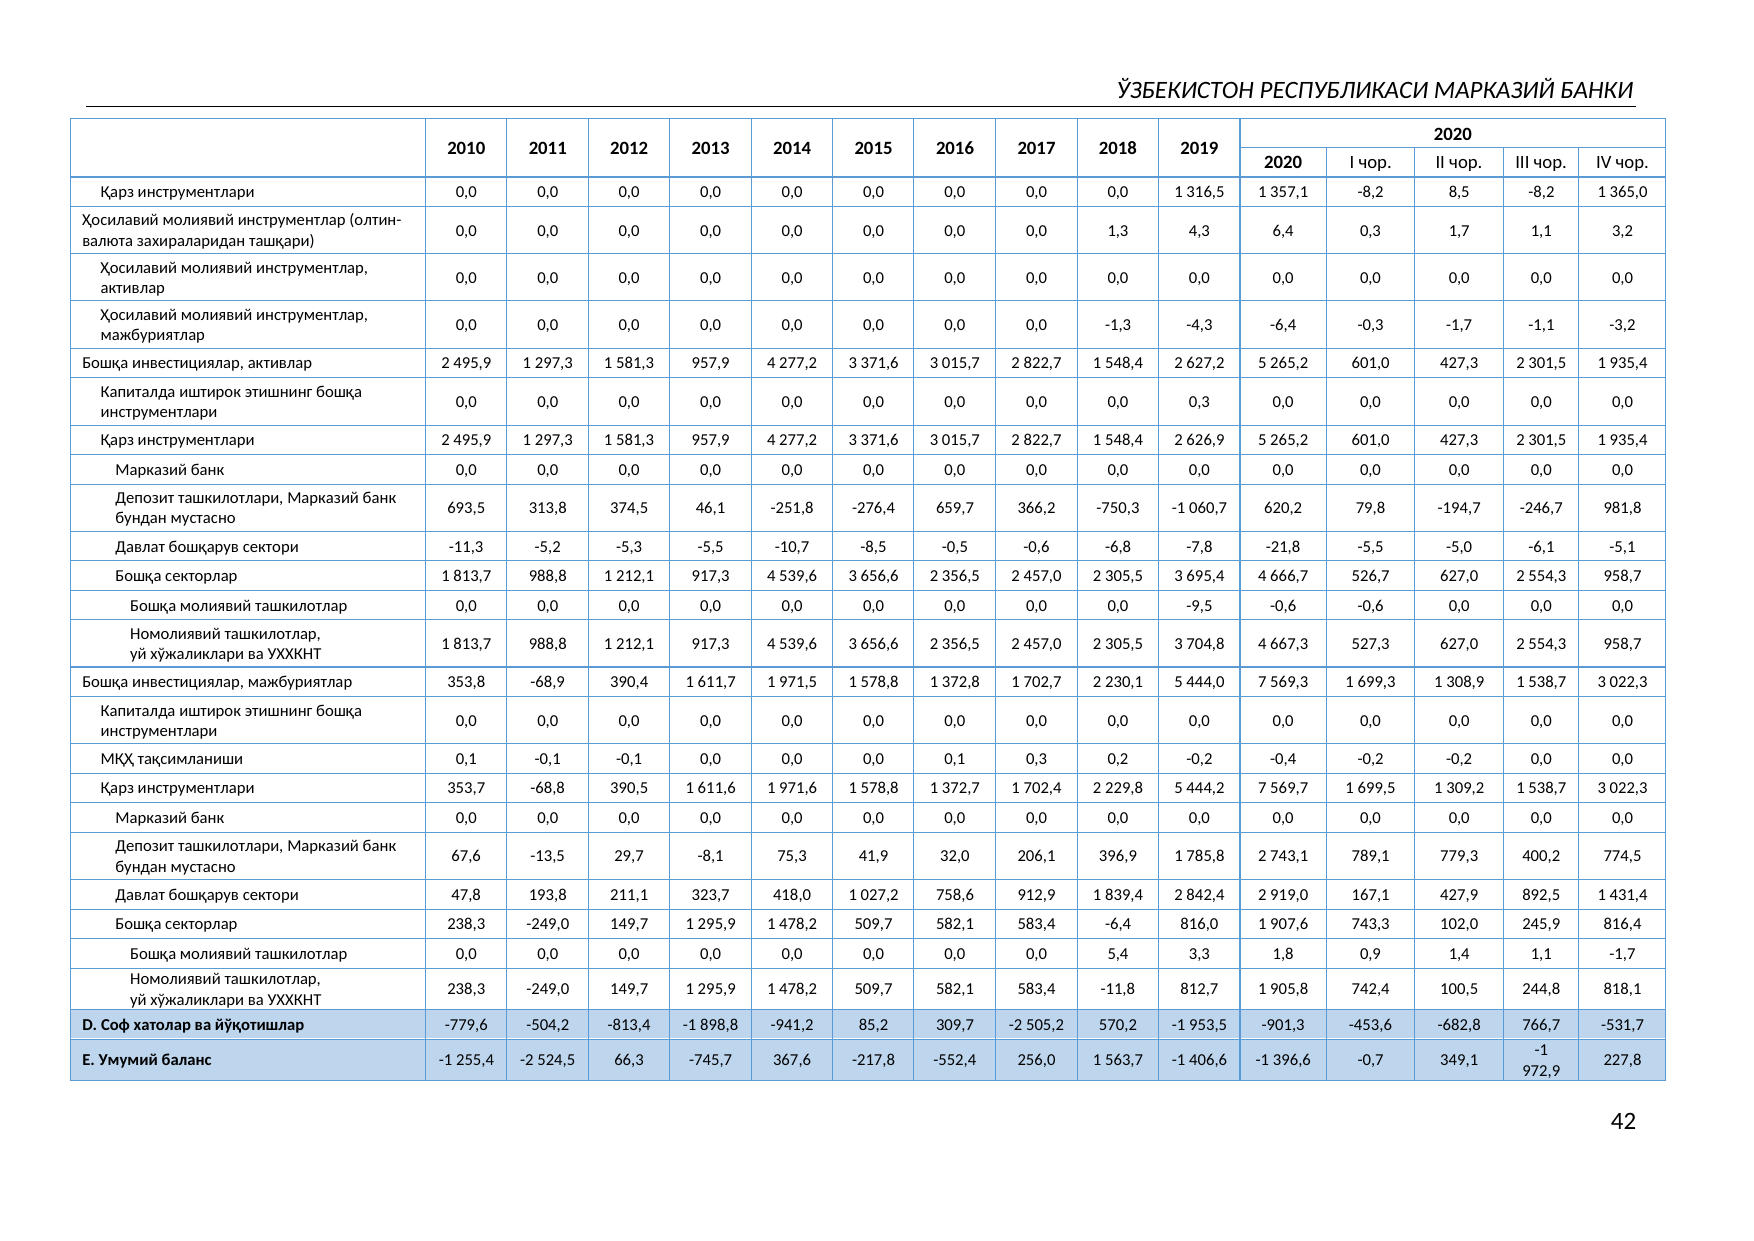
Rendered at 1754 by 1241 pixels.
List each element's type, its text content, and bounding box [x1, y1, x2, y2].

table_cell -3,2 [1579, 301, 1665, 348]
table_cell -1 972,9 [1504, 1040, 1578, 1080]
table_cell 766,7 [1504, 1010, 1578, 1038]
table_cell 244,8 [1504, 969, 1578, 1009]
table_cell 0,0 [833, 178, 913, 206]
table_cell 1 578,8 [833, 774, 913, 802]
table_cell -453,6 [1327, 1010, 1414, 1038]
table_cell 2 457,0 [996, 561, 1077, 590]
table_cell -4,3 [1159, 301, 1239, 348]
table_cell 742,4 [1327, 969, 1414, 1009]
table_cell 0,0 [1415, 697, 1503, 743]
table_cell -1 060,7 [1159, 485, 1239, 531]
table_cell -941,2 [752, 1010, 832, 1038]
table_cell 1 971,5 [752, 668, 832, 696]
table_cell 3 695,4 [1159, 561, 1239, 590]
table_cell 0,0 [507, 178, 588, 206]
table_cell 8,5 [1415, 178, 1503, 206]
table_cell 0,0 [914, 803, 995, 832]
table_cell 0,0 [670, 301, 751, 348]
table_cell МҚҲ тақсимланиши [71, 744, 425, 773]
table_cell 400,2 [1504, 833, 1578, 879]
table_cell 1 905,8 [1241, 969, 1326, 1009]
table_cell 2 842,4 [1159, 880, 1239, 908]
table_cell 0,0 [670, 591, 751, 619]
table_cell Номолиявий ташкилотлар, уй хўжаликлари ва УХХКНТ [71, 620, 425, 666]
table_cell 427,9 [1415, 880, 1503, 908]
table_cell 0,0 [914, 939, 995, 967]
table_cell -8,2 [1504, 178, 1578, 206]
table_cell 0,0 [507, 301, 588, 348]
table_cell 0,0 [996, 254, 1077, 300]
table_cell Марказий банк [71, 455, 425, 483]
table_cell III чор. [1504, 148, 1578, 176]
table_cell 3 015,7 [914, 349, 995, 377]
table_cell Ҳосилавий молиявий инструментлар, активлар [71, 254, 425, 300]
table_cell -6,4 [1241, 301, 1326, 348]
table_cell 1 813,7 [426, 561, 506, 590]
table_cell 0,0 [1504, 803, 1578, 832]
table_cell 0,0 [1327, 697, 1414, 743]
table_cell 2 627,2 [1159, 349, 1239, 377]
table_cell -2 505,2 [996, 1010, 1077, 1038]
table_cell 0,0 [507, 207, 588, 253]
table_cell Номолиявий ташкилотлар, уй хўжаликлари ва УХХКНТ [71, 969, 425, 1009]
table_cell 818,1 [1579, 969, 1665, 1009]
table_cell 2 305,5 [1078, 561, 1158, 590]
table_cell 0,0 [1078, 803, 1158, 832]
table_cell 0,0 [1078, 378, 1158, 424]
table_cell 0,0 [589, 207, 669, 253]
table_cell 509,7 [833, 910, 913, 938]
table_cell 167,1 [1327, 880, 1414, 908]
table_cell 0,0 [996, 697, 1077, 743]
table_cell 0,0 [426, 301, 506, 348]
table_cell -531,7 [1579, 1010, 1665, 1038]
table_cell 1 702,7 [996, 668, 1077, 696]
table_cell 1 309,2 [1415, 774, 1503, 802]
table_cell 2 301,5 [1504, 349, 1578, 377]
table_cell -10,7 [752, 532, 832, 560]
table_cell 2 305,5 [1078, 620, 1158, 666]
table_cell 7 569,3 [1241, 668, 1326, 696]
table_cell 238,3 [426, 969, 506, 1009]
table_cell 1 548,4 [1078, 349, 1158, 377]
table_cell 0,0 [752, 744, 832, 773]
table_cell -1,3 [1078, 301, 1158, 348]
table_cell -249,0 [507, 910, 588, 938]
table_cell 211,1 [589, 880, 669, 908]
table_cell 0,0 [426, 939, 506, 967]
table_cell 0,0 [752, 939, 832, 967]
table_cell 0,0 [670, 697, 751, 743]
table_cell 353,8 [426, 668, 506, 696]
table_cell 509,7 [833, 969, 913, 1009]
table_cell 1,3 [1078, 207, 1158, 253]
table_cell 0,0 [996, 591, 1077, 619]
table_cell 0,0 [589, 803, 669, 832]
table_cell 0,0 [752, 591, 832, 619]
table_cell -8,2 [1327, 178, 1414, 206]
table_cell 0,0 [914, 178, 995, 206]
table_header 2010 [426, 119, 506, 176]
table_cell 0,0 [507, 378, 588, 424]
table_cell 1 365,0 [1579, 178, 1665, 206]
table_cell 0,0 [996, 939, 1077, 967]
table_cell 0,3 [1327, 207, 1414, 253]
table_cell -11,3 [426, 532, 506, 560]
table_cell 0,0 [1579, 591, 1665, 619]
table_cell 892,5 [1504, 880, 1578, 908]
table_cell 2 230,1 [1078, 668, 1158, 696]
table_cell 0,0 [670, 455, 751, 483]
table_cell 0,0 [1504, 697, 1578, 743]
table_header 2015 [833, 119, 913, 176]
table_cell 390,5 [589, 774, 669, 802]
table_cell 0,0 [670, 803, 751, 832]
table_cell 6,4 [1241, 207, 1326, 253]
table_cell 0,0 [507, 254, 588, 300]
table_cell 366,2 [996, 485, 1077, 531]
table_cell 1,4 [1415, 939, 1503, 967]
table_cell 917,3 [670, 561, 751, 590]
table_cell Депозит ташкилотлари, Марказий банк бундан мустасно [71, 833, 425, 879]
table_cell 570,2 [1078, 1010, 1158, 1038]
table_cell 0,0 [914, 207, 995, 253]
table_cell 1 295,9 [670, 910, 751, 938]
table_cell 3,2 [1579, 207, 1665, 253]
table_cell 2 229,8 [1078, 774, 1158, 802]
table_cell 0,0 [670, 744, 751, 773]
table_cell 0,0 [752, 254, 832, 300]
table_cell 0,0 [914, 697, 995, 743]
table_cell 0,0 [914, 591, 995, 619]
table_cell Капиталда иштирок этишнинг бошқа инструментлари [71, 697, 425, 743]
table_cell 0,0 [426, 178, 506, 206]
table_cell 0,0 [996, 378, 1077, 424]
table_cell 1 478,2 [752, 969, 832, 1009]
table_cell -194,7 [1415, 485, 1503, 531]
table_cell 353,7 [426, 774, 506, 802]
table_cell 0,0 [833, 207, 913, 253]
table_cell D. Соф хатолар ва йўқотишлар [71, 1010, 425, 1038]
table_cell -1,7 [1415, 301, 1503, 348]
table_cell -0,6 [996, 532, 1077, 560]
table_cell 917,3 [670, 620, 751, 666]
table_cell 2 356,5 [914, 620, 995, 666]
table_cell 3,3 [1159, 939, 1239, 967]
table_cell 627,0 [1415, 561, 1503, 590]
table_cell 0,0 [426, 378, 506, 424]
table_cell 0,0 [1159, 455, 1239, 483]
table_cell 29,7 [589, 833, 669, 879]
table_cell 0,0 [914, 378, 995, 424]
table_cell Қарз инструментлари [71, 774, 425, 802]
table_cell 2 301,5 [1504, 426, 1578, 454]
table_cell -779,6 [426, 1010, 506, 1038]
table_cell -0,3 [1327, 301, 1414, 348]
table_cell 0,0 [589, 591, 669, 619]
table_cell 0,0 [426, 207, 506, 253]
table_cell 5 265,2 [1241, 426, 1326, 454]
table_cell Давлат бошқарув сектори [71, 880, 425, 908]
table_cell 0,0 [1415, 803, 1503, 832]
table_cell 0,0 [752, 178, 832, 206]
table_cell -6,4 [1078, 910, 1158, 938]
table_cell 193,8 [507, 880, 588, 908]
table_cell -0,5 [914, 532, 995, 560]
table_cell 0,0 [752, 697, 832, 743]
table_cell 367,6 [752, 1040, 832, 1080]
table_cell 0,0 [1241, 455, 1326, 483]
table_cell 4 539,6 [752, 561, 832, 590]
table_cell 3 371,6 [833, 349, 913, 377]
table_cell 0,1 [426, 744, 506, 773]
table_cell 4 277,2 [752, 349, 832, 377]
table_cell -1,1 [1504, 301, 1578, 348]
table_cell 1 297,3 [507, 349, 588, 377]
table_cell Бошқа секторлар [71, 910, 425, 938]
table_cell -0,7 [1327, 1040, 1414, 1080]
table_cell 0,0 [996, 207, 1077, 253]
table_cell Бошқа молиявий ташкилотлар [71, 939, 425, 967]
table_cell 0,0 [1327, 455, 1414, 483]
table_cell 238,3 [426, 910, 506, 938]
table_cell -13,5 [507, 833, 588, 879]
table_cell 66,3 [589, 1040, 669, 1080]
table_cell -5,3 [589, 532, 669, 560]
table_cell 3 656,6 [833, 620, 913, 666]
table_cell -6,8 [1078, 532, 1158, 560]
table_cell -5,5 [670, 532, 751, 560]
table_cell Капиталда иштирок этишнинг бошқа инструментлари [71, 378, 425, 424]
table_cell 2020 [1241, 148, 1326, 176]
table_cell 527,3 [1327, 620, 1414, 666]
table_cell 0,0 [589, 697, 669, 743]
table_cell 1 308,9 [1415, 668, 1503, 696]
table_cell 0,0 [1579, 744, 1665, 773]
table_cell 390,4 [589, 668, 669, 696]
table_cell 912,9 [996, 880, 1077, 908]
table_cell 2 822,7 [996, 349, 1077, 377]
table_cell 0,0 [1579, 803, 1665, 832]
table_cell 0,0 [1504, 455, 1578, 483]
table_cell 0,0 [1579, 378, 1665, 424]
table_cell 0,0 [833, 803, 913, 832]
table_cell 816,0 [1159, 910, 1239, 938]
table_cell 1 935,4 [1579, 426, 1665, 454]
table_cell 1,1 [1504, 939, 1578, 967]
table_cell 812,7 [1159, 969, 1239, 1009]
table_cell 5,4 [1078, 939, 1158, 967]
table_cell 85,2 [833, 1010, 913, 1038]
table_cell 0,0 [914, 455, 995, 483]
table_cell 0,0 [996, 455, 1077, 483]
table_cell 0,0 [1579, 254, 1665, 300]
table_cell 2 919,0 [1241, 880, 1326, 908]
table_cell 2 822,7 [996, 426, 1077, 454]
table_header 2011 [507, 119, 588, 176]
table_cell 1 295,9 [670, 969, 751, 1009]
table_cell 0,0 [833, 744, 913, 773]
table_cell 418,0 [752, 880, 832, 908]
table_cell I чор. [1327, 148, 1414, 176]
table_cell 0,0 [1078, 254, 1158, 300]
table_cell 0,0 [752, 301, 832, 348]
table_cell 149,7 [589, 910, 669, 938]
table_cell 0,1 [914, 744, 995, 773]
table_cell 313,8 [507, 485, 588, 531]
table_cell 0,0 [1327, 254, 1414, 300]
table_cell -276,4 [833, 485, 913, 531]
table_cell 1 538,7 [1504, 668, 1578, 696]
table_cell -0,6 [1327, 591, 1414, 619]
table_cell 79,8 [1327, 485, 1414, 531]
table_cell 1 699,3 [1327, 668, 1414, 696]
table_cell 0,0 [996, 178, 1077, 206]
table_cell 1 581,3 [589, 426, 669, 454]
table_cell -1 406,6 [1159, 1040, 1239, 1080]
table_cell -0,2 [1159, 744, 1239, 773]
table_cell -1 953,5 [1159, 1010, 1239, 1038]
table_cell -1,7 [1579, 939, 1665, 967]
table_cell IV чор. [1579, 148, 1665, 176]
table_cell 957,9 [670, 349, 751, 377]
table_cell 0,0 [1078, 455, 1158, 483]
table_cell Депозит ташкилотлари, Марказий банк бундан мустасно [71, 485, 425, 531]
table_cell 0,0 [1415, 591, 1503, 619]
table_cell 582,1 [914, 910, 995, 938]
table_cell -217,8 [833, 1040, 913, 1080]
table_cell 374,5 [589, 485, 669, 531]
table_cell -8,5 [833, 532, 913, 560]
table_cell 427,3 [1415, 426, 1503, 454]
table_cell 3 022,3 [1579, 668, 1665, 696]
table_cell 0,0 [1504, 591, 1578, 619]
table_cell 323,7 [670, 880, 751, 908]
table_cell 1 316,5 [1159, 178, 1239, 206]
table_cell 32,0 [914, 833, 995, 879]
table_cell 0,0 [833, 697, 913, 743]
table_cell 0,0 [1078, 178, 1158, 206]
table_cell -5,0 [1415, 532, 1503, 560]
table_cell 1 372,7 [914, 774, 995, 802]
table_cell -68,9 [507, 668, 588, 696]
table_cell -68,8 [507, 774, 588, 802]
table_cell 0,0 [589, 378, 669, 424]
table_cell 3 704,8 [1159, 620, 1239, 666]
table_cell 601,0 [1327, 349, 1414, 377]
table_cell 427,3 [1415, 349, 1503, 377]
table_cell 1 581,3 [589, 349, 669, 377]
table_cell 0,0 [589, 178, 669, 206]
table_cell 0,0 [1078, 697, 1158, 743]
table_cell 0,0 [914, 301, 995, 348]
table_cell 0,0 [1241, 803, 1326, 832]
table_cell 1 478,2 [752, 910, 832, 938]
table_cell 0,0 [507, 591, 588, 619]
table_cell -251,8 [752, 485, 832, 531]
table_cell 0,0 [1159, 803, 1239, 832]
table_cell 1 702,4 [996, 774, 1077, 802]
table_cell 2 356,5 [914, 561, 995, 590]
table_cell Ҳосилавий молиявий инструментлар, мажбуриятлар [71, 301, 425, 348]
table_cell 583,4 [996, 969, 1077, 1009]
table_cell 47,8 [426, 880, 506, 908]
table_header 2017 [996, 119, 1077, 176]
table_cell 779,3 [1415, 833, 1503, 879]
table_cell -0,6 [1241, 591, 1326, 619]
table_header 2012 [589, 119, 669, 176]
table_cell -5,5 [1327, 532, 1414, 560]
table_cell -8,1 [670, 833, 751, 879]
table_cell -9,5 [1159, 591, 1239, 619]
table_cell 958,7 [1579, 561, 1665, 590]
table_cell -249,0 [507, 969, 588, 1009]
table_cell 0,0 [752, 207, 832, 253]
table_cell 102,0 [1415, 910, 1503, 938]
table_cell 0,9 [1327, 939, 1414, 967]
table_cell -0,2 [1327, 744, 1414, 773]
table_cell -0,1 [589, 744, 669, 773]
table_cell 309,7 [914, 1010, 995, 1038]
table_cell 1 297,3 [507, 426, 588, 454]
table_cell 5 444,0 [1159, 668, 1239, 696]
table_cell II чор. [1415, 148, 1503, 176]
table_cell 1,8 [1241, 939, 1326, 967]
table_cell 526,7 [1327, 561, 1414, 590]
table_cell Давлат бошқарув сектори [71, 532, 425, 560]
table_cell Қарз инструментлари [71, 426, 425, 454]
table_cell 1 935,4 [1579, 349, 1665, 377]
table_cell 4,3 [1159, 207, 1239, 253]
table_cell 2 495,9 [426, 426, 506, 454]
table_header [71, 119, 425, 176]
table_cell 957,9 [670, 426, 751, 454]
table_cell 743,3 [1327, 910, 1414, 938]
table_cell 789,1 [1327, 833, 1414, 879]
table_cell 582,1 [914, 969, 995, 1009]
table_cell 1 611,7 [670, 668, 751, 696]
table_cell -7,8 [1159, 532, 1239, 560]
table_cell -1 898,8 [670, 1010, 751, 1038]
table_cell 396,9 [1078, 833, 1158, 879]
table_cell 206,1 [996, 833, 1077, 879]
table_cell 1 785,8 [1159, 833, 1239, 879]
table_cell 245,9 [1504, 910, 1578, 938]
table_header 2016 [914, 119, 995, 176]
table_cell E. Умумий баланс [71, 1040, 425, 1080]
table_cell 0,0 [833, 301, 913, 348]
table_cell -0,4 [1241, 744, 1326, 773]
table_cell 0,0 [752, 378, 832, 424]
table_cell Ҳосилавий молиявий инструментлар (олтин-валюта захираларидан ташқари) [71, 207, 425, 253]
table_cell 0,0 [833, 378, 913, 424]
table_cell 1,7 [1415, 207, 1503, 253]
table_cell 4 539,6 [752, 620, 832, 666]
table_cell 627,0 [1415, 620, 1503, 666]
table_cell 0,0 [996, 803, 1077, 832]
table_cell Бошқа инвестициялар, активлар [71, 349, 425, 377]
table_cell 0,0 [589, 939, 669, 967]
table_cell 2 554,3 [1504, 561, 1578, 590]
table_cell -21,8 [1241, 532, 1326, 560]
table_cell 0,0 [507, 803, 588, 832]
table_cell 3 371,6 [833, 426, 913, 454]
table_cell 1 563,7 [1078, 1040, 1158, 1080]
table_cell -813,4 [589, 1010, 669, 1038]
table_cell 1 431,4 [1579, 880, 1665, 908]
table_cell 4 666,7 [1241, 561, 1326, 590]
table_cell 100,5 [1415, 969, 1503, 1009]
table_cell -901,3 [1241, 1010, 1326, 1038]
table_cell 349,1 [1415, 1040, 1503, 1080]
table_cell 1 538,7 [1504, 774, 1578, 802]
table_cell -5,2 [507, 532, 588, 560]
table_cell 0,0 [426, 803, 506, 832]
table_header 2013 [670, 119, 751, 176]
table_cell 0,0 [670, 178, 751, 206]
table_cell 0,0 [1504, 744, 1578, 773]
table_cell 1 699,5 [1327, 774, 1414, 802]
table_cell 5 444,2 [1159, 774, 1239, 802]
table_cell Қарз инструментлари [71, 178, 425, 206]
table_cell 693,5 [426, 485, 506, 531]
table_cell 1 212,1 [589, 561, 669, 590]
table_cell 0,0 [426, 697, 506, 743]
table_header 2019 [1159, 119, 1239, 176]
table_cell 0,0 [1159, 254, 1239, 300]
table_cell Бошқа молиявий ташкилотлар [71, 591, 425, 619]
table_cell 0,0 [507, 939, 588, 967]
table_cell 601,0 [1327, 426, 1414, 454]
table_cell 0,0 [1504, 254, 1578, 300]
table_cell -11,8 [1078, 969, 1158, 1009]
table_cell 3 015,7 [914, 426, 995, 454]
table_cell 0,0 [507, 697, 588, 743]
table_cell 0,3 [996, 744, 1077, 773]
table_cell Марказий банк [71, 803, 425, 832]
table_cell 0,0 [833, 591, 913, 619]
table_cell 2 743,1 [1241, 833, 1326, 879]
table_cell 1 372,8 [914, 668, 995, 696]
table_cell 0,0 [426, 455, 506, 483]
table_cell 958,7 [1579, 620, 1665, 666]
table_cell 2 554,3 [1504, 620, 1578, 666]
table_cell 5 265,2 [1241, 349, 1326, 377]
table_cell -745,7 [670, 1040, 751, 1080]
table_cell 0,0 [833, 455, 913, 483]
table_cell 981,8 [1579, 485, 1665, 531]
table_cell 2 457,0 [996, 620, 1077, 666]
table_cell 0,0 [1504, 378, 1578, 424]
table_cell 0,0 [1415, 378, 1503, 424]
table_cell 1 357,1 [1241, 178, 1326, 206]
table_cell 0,0 [1241, 254, 1326, 300]
table_cell -750,3 [1078, 485, 1158, 531]
table_cell -5,1 [1579, 532, 1665, 560]
table_cell 1 839,4 [1078, 880, 1158, 908]
table_cell 0,0 [589, 254, 669, 300]
table_cell 0,0 [507, 455, 588, 483]
table_cell 1 813,7 [426, 620, 506, 666]
table_cell 0,3 [1159, 378, 1239, 424]
table_cell 0,0 [1579, 455, 1665, 483]
table_cell 0,0 [1327, 803, 1414, 832]
table_cell 1 578,8 [833, 668, 913, 696]
table_cell 0,2 [1078, 744, 1158, 773]
table_cell -552,4 [914, 1040, 995, 1080]
table_cell 46,1 [670, 485, 751, 531]
table_cell 0,0 [589, 455, 669, 483]
table_cell 3 656,6 [833, 561, 913, 590]
table_cell 0,0 [1159, 697, 1239, 743]
table_cell 1 611,6 [670, 774, 751, 802]
table_cell 1,1 [1504, 207, 1578, 253]
table_cell 4 277,2 [752, 426, 832, 454]
table_cell 0,0 [426, 254, 506, 300]
table_cell 0,0 [1241, 697, 1326, 743]
table_cell 774,5 [1579, 833, 1665, 879]
table_cell 0,0 [426, 591, 506, 619]
table_cell 620,2 [1241, 485, 1326, 531]
table_cell 0,0 [833, 939, 913, 967]
table_cell 1 212,1 [589, 620, 669, 666]
table_cell 2 626,9 [1159, 426, 1239, 454]
table_cell 41,9 [833, 833, 913, 879]
table_header 2020 [1241, 119, 1665, 147]
table_cell 0,0 [752, 803, 832, 832]
table_cell 7 569,7 [1241, 774, 1326, 802]
table_cell -1 396,6 [1241, 1040, 1326, 1080]
table_cell 988,8 [507, 620, 588, 666]
table_cell Бошқа секторлар [71, 561, 425, 590]
table_cell 0,0 [1327, 378, 1414, 424]
table_cell 4 667,3 [1241, 620, 1326, 666]
table_cell -504,2 [507, 1010, 588, 1038]
table_cell 1 027,2 [833, 880, 913, 908]
table_cell Бошқа инвестициялар, мажбуриятлар [71, 668, 425, 696]
table_cell 0,0 [1241, 378, 1326, 424]
table_cell -246,7 [1504, 485, 1578, 531]
table_cell 816,4 [1579, 910, 1665, 938]
table_cell 0,0 [670, 254, 751, 300]
table_cell 0,0 [589, 301, 669, 348]
table_cell 659,7 [914, 485, 995, 531]
table_cell 0,0 [914, 254, 995, 300]
table_cell 0,0 [670, 378, 751, 424]
table_cell 583,4 [996, 910, 1077, 938]
table_cell 0,0 [752, 455, 832, 483]
table_cell -1 255,4 [426, 1040, 506, 1080]
table_cell 2 495,9 [426, 349, 506, 377]
table_cell 0,0 [670, 207, 751, 253]
table_cell 988,8 [507, 561, 588, 590]
table_cell 1 907,6 [1241, 910, 1326, 938]
table_cell 758,6 [914, 880, 995, 908]
table_cell 1 971,6 [752, 774, 832, 802]
table_cell 256,0 [996, 1040, 1077, 1080]
table_cell 149,7 [589, 969, 669, 1009]
table_cell 75,3 [752, 833, 832, 879]
table_cell 0,0 [833, 254, 913, 300]
table_header 2018 [1078, 119, 1158, 176]
table_cell 67,6 [426, 833, 506, 879]
table_cell -0,2 [1415, 744, 1503, 773]
table_cell -682,8 [1415, 1010, 1503, 1038]
table_cell 0,0 [1579, 697, 1665, 743]
table_cell 3 022,3 [1579, 774, 1665, 802]
table_cell 0,0 [1415, 455, 1503, 483]
table_cell 0,0 [996, 301, 1077, 348]
table_cell -0,1 [507, 744, 588, 773]
table_cell 0,0 [1078, 591, 1158, 619]
table_cell -2 524,5 [507, 1040, 588, 1080]
table_cell 0,0 [1415, 254, 1503, 300]
table_cell -6,1 [1504, 532, 1578, 560]
table_cell 1 548,4 [1078, 426, 1158, 454]
table_cell 227,8 [1579, 1040, 1665, 1080]
table_cell 0,0 [670, 939, 751, 967]
table_header 2014 [752, 119, 832, 176]
